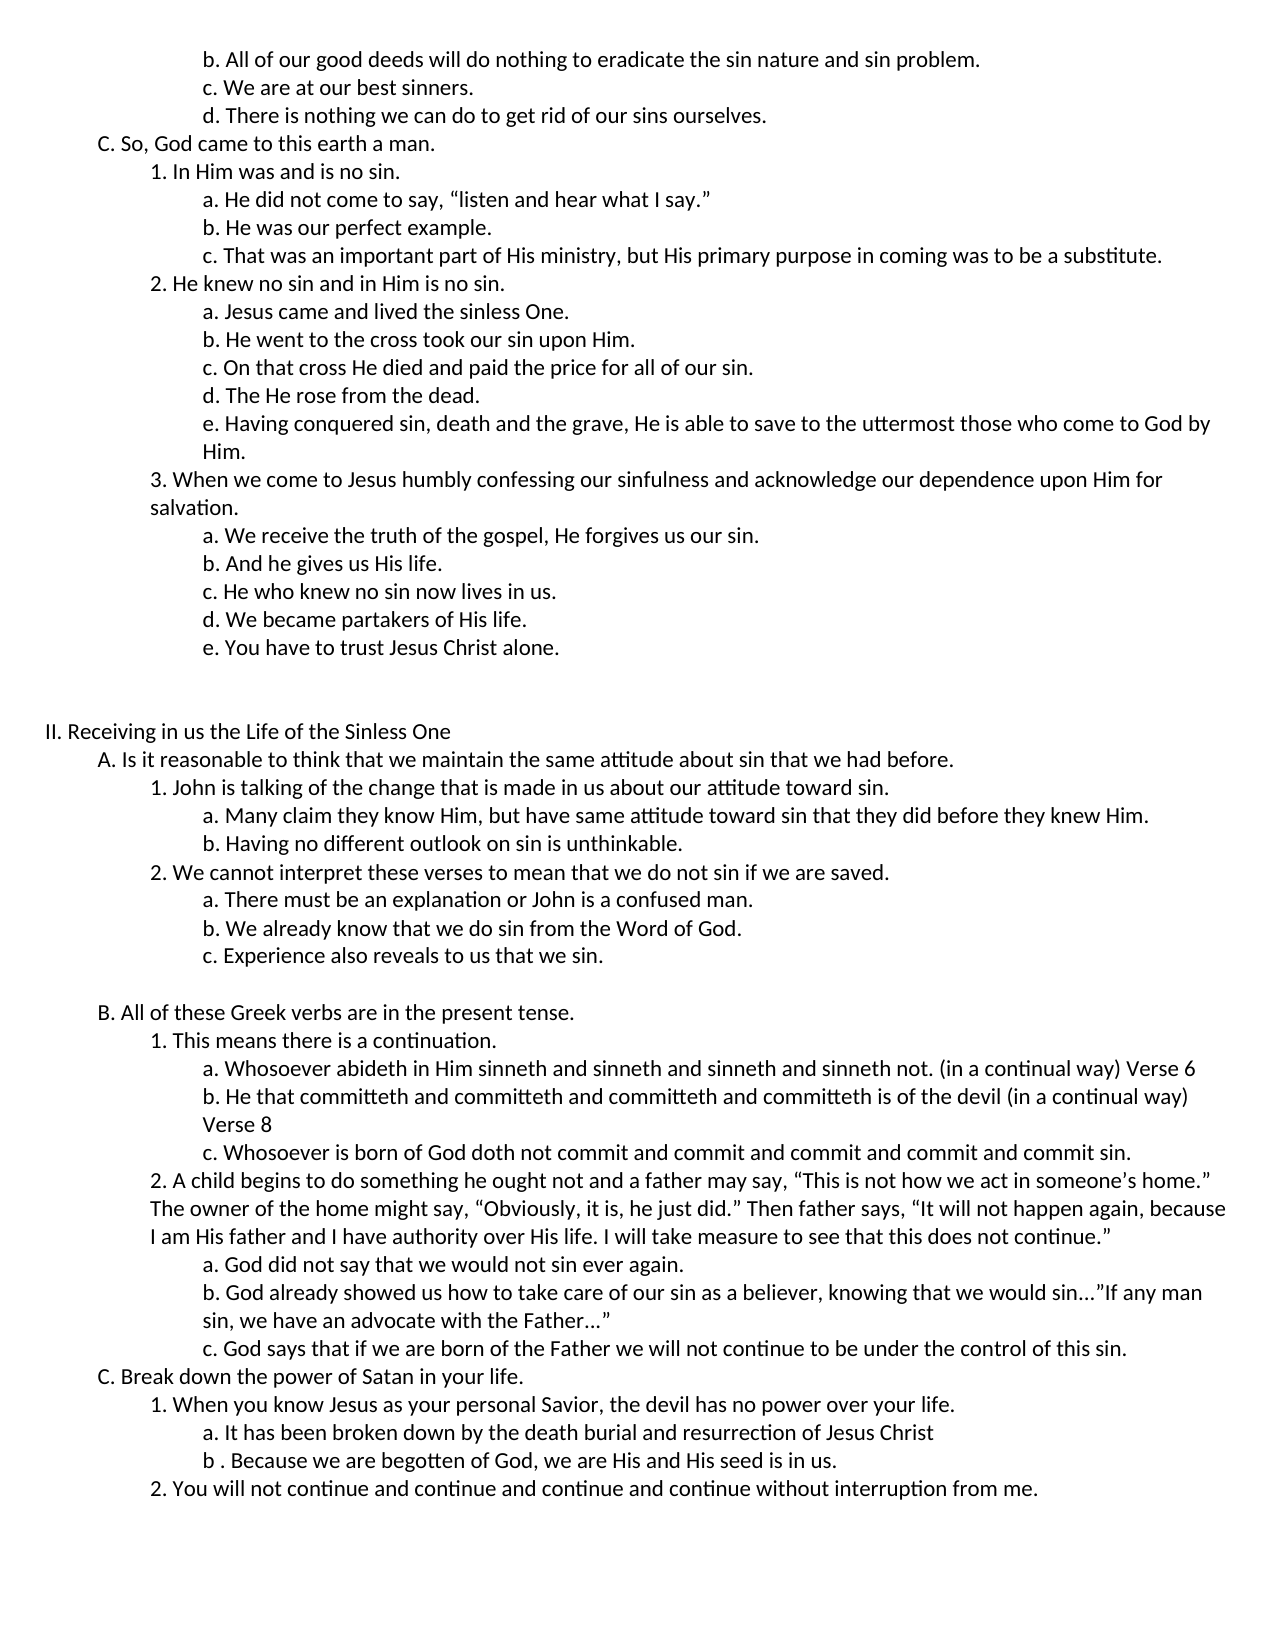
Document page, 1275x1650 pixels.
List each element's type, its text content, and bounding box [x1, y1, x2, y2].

text b. He was our perfect example. [45, 213, 1230, 241]
text e. Having conquered sin, death and the grave, He is able to save to the uttermost those who come to God by Him. [202, 409, 1230, 465]
text b. He went to the cross took our sin upon Him. [45, 325, 1230, 353]
text a. We receive the truth of the gospel, He forgives us our sin. [45, 521, 1230, 549]
text a. He did not come to say, “listen and hear what I say.” [45, 185, 1230, 213]
text b. All of our good deeds will do nothing to eradicate the sin nature and sin problem. [45, 45, 1230, 73]
text 2. You will not continue and continue and continue and continue without interruption from me. [45, 1474, 1230, 1502]
text a. It has been broken down by the death burial and resurrection of Jesus Christ [45, 1418, 1230, 1446]
text II. Receiving in us the Life of the Sinless One [45, 717, 1230, 746]
text b. God already showed us how to take care of our sin as a believer, knowing that we would sin...”If any man sin, we have an advocate with the Father...” [202, 1278, 1230, 1334]
text C. So, God came to this earth a man. [45, 129, 1230, 157]
text b. He that committeth and committeth and committeth and committeth is of the devil (in a continual way) Verse 8 [202, 1082, 1230, 1138]
text c. God says that if we are born of the Father we will not continue to be under the control of this sin. [45, 1334, 1230, 1362]
text 3. When we come to Jesus humbly confessing our sinfulness and acknowledge our dependence upon Him for salvation. [150, 465, 1230, 521]
text b . Because we are begotten of God, we are His and His seed is in us. [45, 1446, 1230, 1474]
text c. Experience also reveals to us that we sin. [45, 942, 1230, 970]
text b. We already know that we do sin from the Word of God. [45, 914, 1230, 942]
text e. You have to trust Jesus Christ alone. [45, 633, 1230, 661]
text 2. A child begins to do something he ought not and a father may say, “This is not how we act in someone’s home.” The owner of the home might say, “Obviously, it is, he just did.” Then father says, “It will not happen again, because I am His father and I have authority over His life. I will take measure to see that this does not continue.” [150, 1166, 1230, 1250]
text 1. When you know Jesus as your personal Savior, the devil has no power over your life. [45, 1390, 1230, 1418]
text b. And he gives us His life. [45, 549, 1230, 577]
text 1. This means there is a continuation. [45, 1026, 1230, 1054]
text 1. John is talking of the change that is made in us about our attitude toward sin. [45, 773, 1230, 802]
text A. Is it reasonable to think that we maintain the same attitude about sin that we had before. [45, 746, 1230, 773]
text a. There must be an explanation or John is a confused man. [45, 886, 1230, 914]
text d. We became partakers of His life. [45, 605, 1230, 633]
text 1. In Him was and is no sin. [45, 157, 1230, 185]
text d. There is nothing we can do to get rid of our sins ourselves. [45, 101, 1230, 129]
text a. Jesus came and lived the sinless One. [45, 297, 1230, 325]
text a. Whosoever abideth in Him sinneth and sinneth and sinneth and sinneth not. (in a continual way) Verse 6 [45, 1054, 1230, 1082]
text a. God did not say that we would not sin ever again. [45, 1250, 1230, 1278]
text B. All of these Greek verbs are in the present tense. [45, 998, 1230, 1026]
text a. Many claim they know Him, but have same attitude toward sin that they did before they knew Him. [45, 802, 1230, 829]
text c. On that cross He died and paid the price for all of our sin. [45, 353, 1230, 381]
text d. The He rose from the dead. [45, 381, 1230, 409]
text c. Whosoever is born of God doth not commit and commit and commit and commit and commit sin. [45, 1138, 1230, 1166]
text c. That was an important part of His ministry, but His primary purpose in coming was to be a substitute. [45, 241, 1230, 269]
text 2. He knew no sin and in Him is no sin. [45, 269, 1230, 297]
text 2. We cannot interpret these verses to mean that we do not sin if we are saved. [45, 858, 1230, 886]
text c. He who knew no sin now lives in us. [45, 577, 1230, 605]
text C. Break down the power of Satan in your life. [45, 1362, 1230, 1390]
text c. We are at our best sinners. [45, 73, 1230, 101]
text b. Having no different outlook on sin is unthinkable. [45, 829, 1230, 858]
